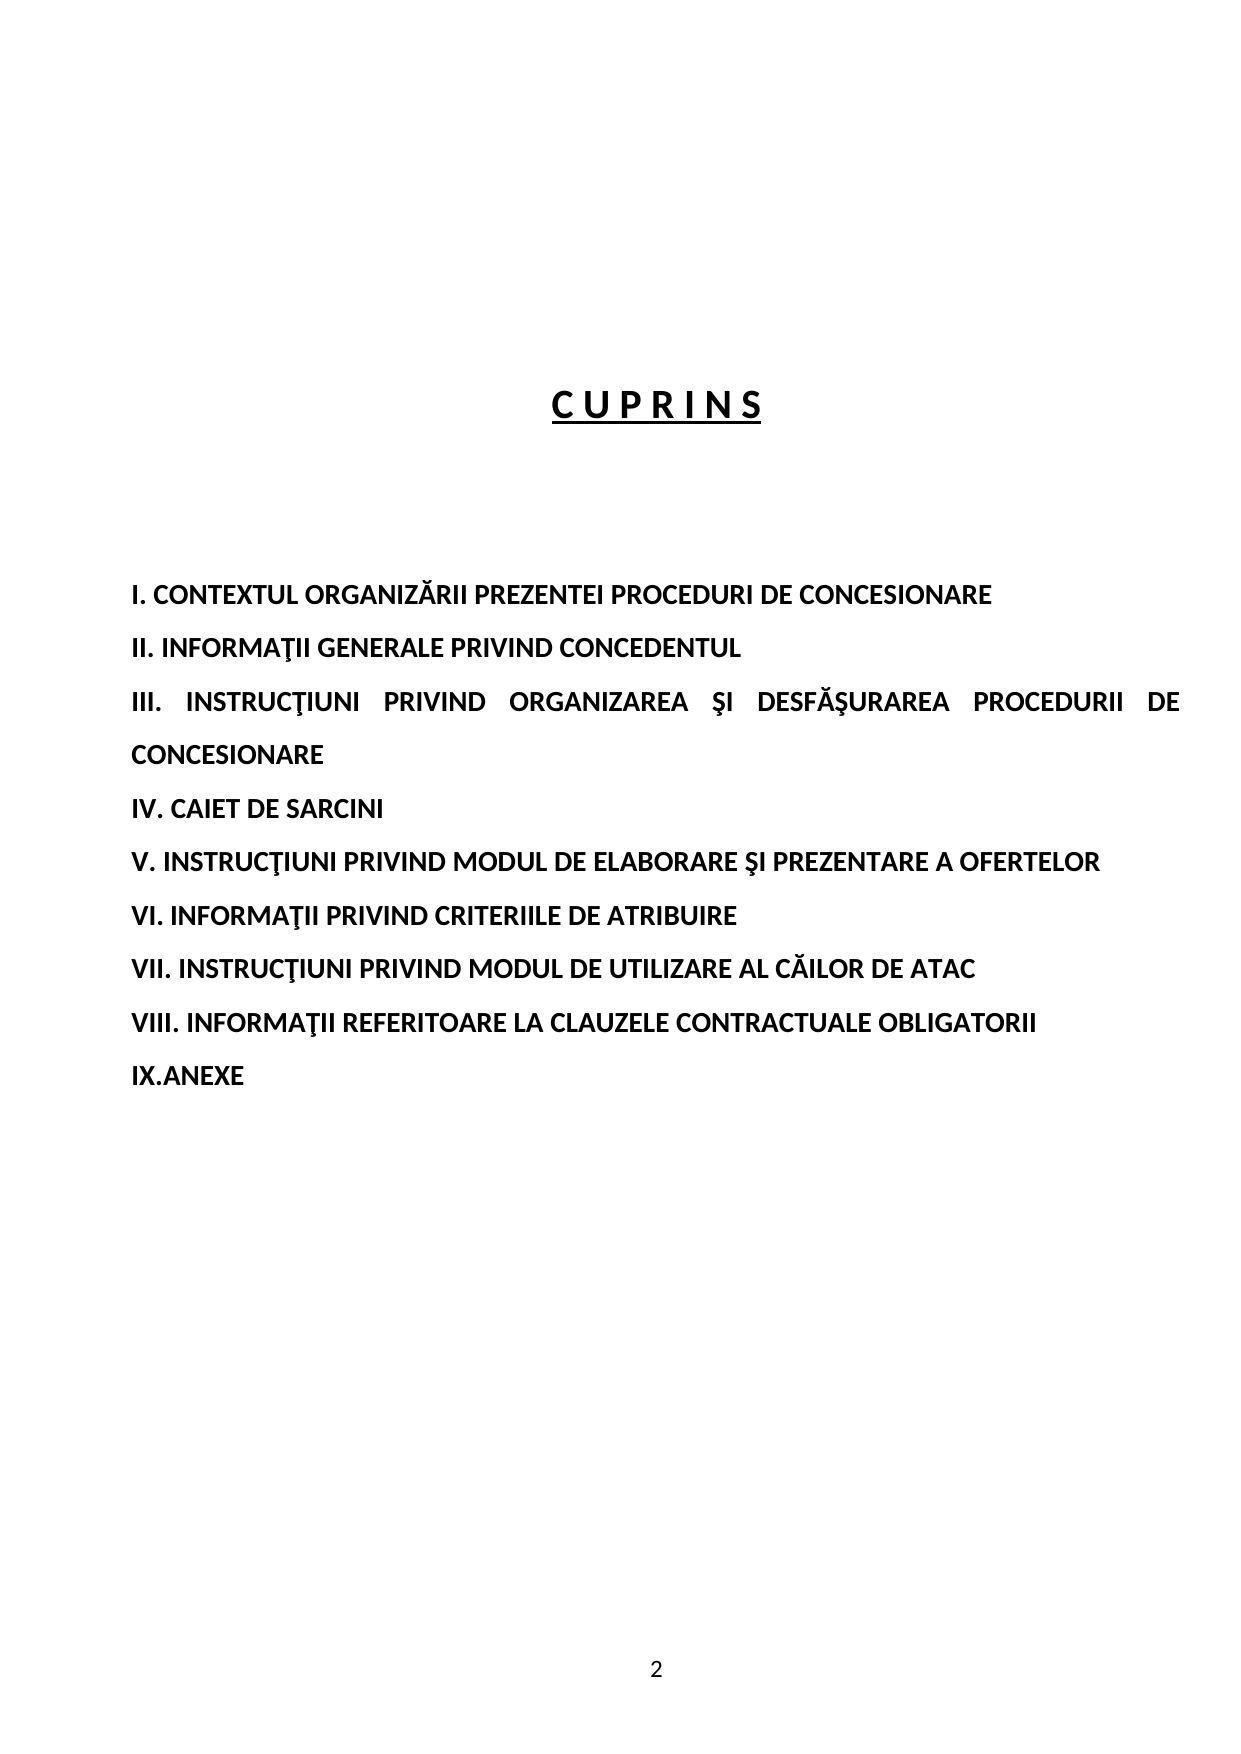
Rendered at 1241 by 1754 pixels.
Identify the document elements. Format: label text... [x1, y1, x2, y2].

text III. INSTRUCŢIUNI PRIVIND ORGANIZAREA ŞI DESFĂŞURAREA PROCEDURII DE CONCESIONARE [131, 683, 1181, 772]
text VII. INSTRUCŢIUNI PRIVIND MODUL DE UTILIZARE AL CĂILOR DE ATAC [131, 950, 1181, 986]
text V. INSTRUCŢIUNI PRIVIND MODUL DE ELABORARE ŞI PREZENTARE A OFERTELOR [131, 843, 1181, 879]
text IV. CAIET DE SARCINI [131, 790, 1181, 826]
text VI. INFORMAŢII PRIVIND CRITERIILE DE ATRIBUIRE [131, 897, 1181, 932]
text IX.ANEXE [131, 1057, 1181, 1093]
text VIII. INFORMAŢII REFERITOARE LA CLAUZELE CONTRACTUALE OBLIGATORII [131, 1004, 1181, 1039]
text II. INFORMAŢII GENERALE PRIVIND CONCEDENTUL [131, 629, 1181, 665]
text I. CONTEXTUL ORGANIZĂRII PREZENTEI PROCEDURI DE CONCESIONARE [131, 576, 1181, 612]
text C U P R I N S [131, 378, 1181, 429]
